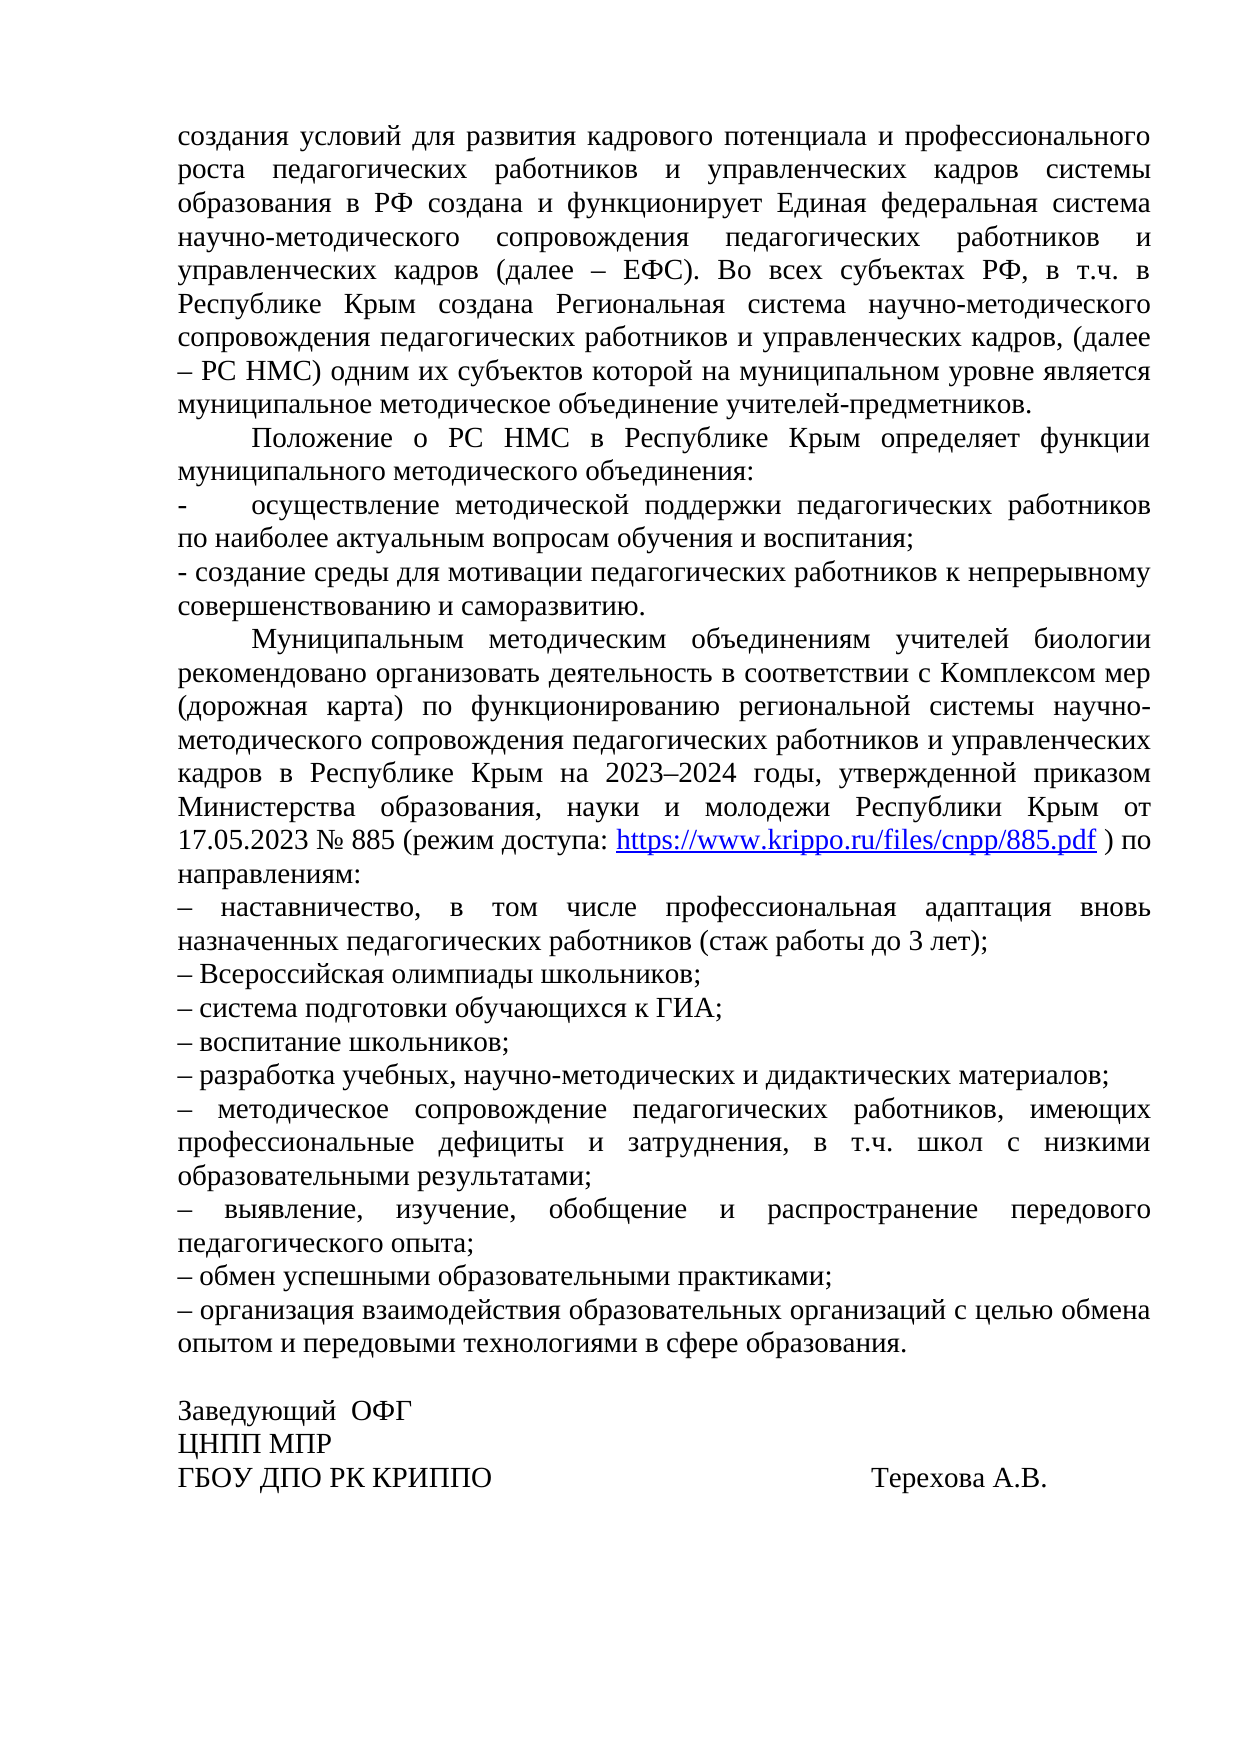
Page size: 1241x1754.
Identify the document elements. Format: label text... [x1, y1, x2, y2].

text Положение о РС НМС в Республике Крым определяет функции муниципального методического объединения: [177, 420, 1152, 487]
text – воспитание школьников; [177, 1024, 1152, 1057]
list ЦНПП МПР [177, 1426, 1152, 1460]
text – методическое сопровождение педагогических работников, имеющих профессиональные дефициты и затруднения, в т.ч. школ с низкими образовательными результатами; [177, 1091, 1152, 1191]
list Муниципальным методическим объединениям учителей биологии рекомендовано организовать деятельность в соответствии с Комплексом мер (дорожная карта) по функционированию региональной системы научно-методического сопровождения педагогических работников и управленческих кадров в Республике Крым на 2023–2024 годы, утвержденной приказом Министерства образования, науки и молодежи Республики Крым от 17.05.2023 № 885 (режим доступа: https://www.krippo.ru/files/cnpp/885.pdf ) по направлениям: [177, 621, 1152, 889]
list – организация взаимодействия образовательных организаций с целью обмена опытом и передовыми технологиями в сфере образования. [177, 1292, 1152, 1359]
text – обмен успешными образовательными практиками; [177, 1258, 1152, 1292]
list - осуществление методической поддержки педагогических работников по наиболее актуальным вопросам обучения и воспитания; [177, 487, 1152, 554]
text – разработка учебных, научно-методических и дидактических материалов; [177, 1057, 1152, 1091]
text – Всероссийская олимпиады школьников; [177, 957, 1152, 990]
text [177, 118, 1152, 420]
list ГБОУ ДПО РК КРИППО Терехова А.В. [177, 1460, 1152, 1493]
text – наставничество, в том числе профессиональная адаптация вновь назначенных педагогических работников (стаж работы до 3 лет); [177, 889, 1152, 957]
text – система подготовки обучающихся к ГИА; [177, 990, 1152, 1024]
list Заведующий ОФГ [177, 1393, 1152, 1426]
text – выявление, изучение, обобщение и распространение передового педагогического опыта; [177, 1191, 1152, 1258]
list - создание среды для мотивации педагогических работников к непрерывному совершенствованию и саморазвитию. [177, 554, 1152, 621]
